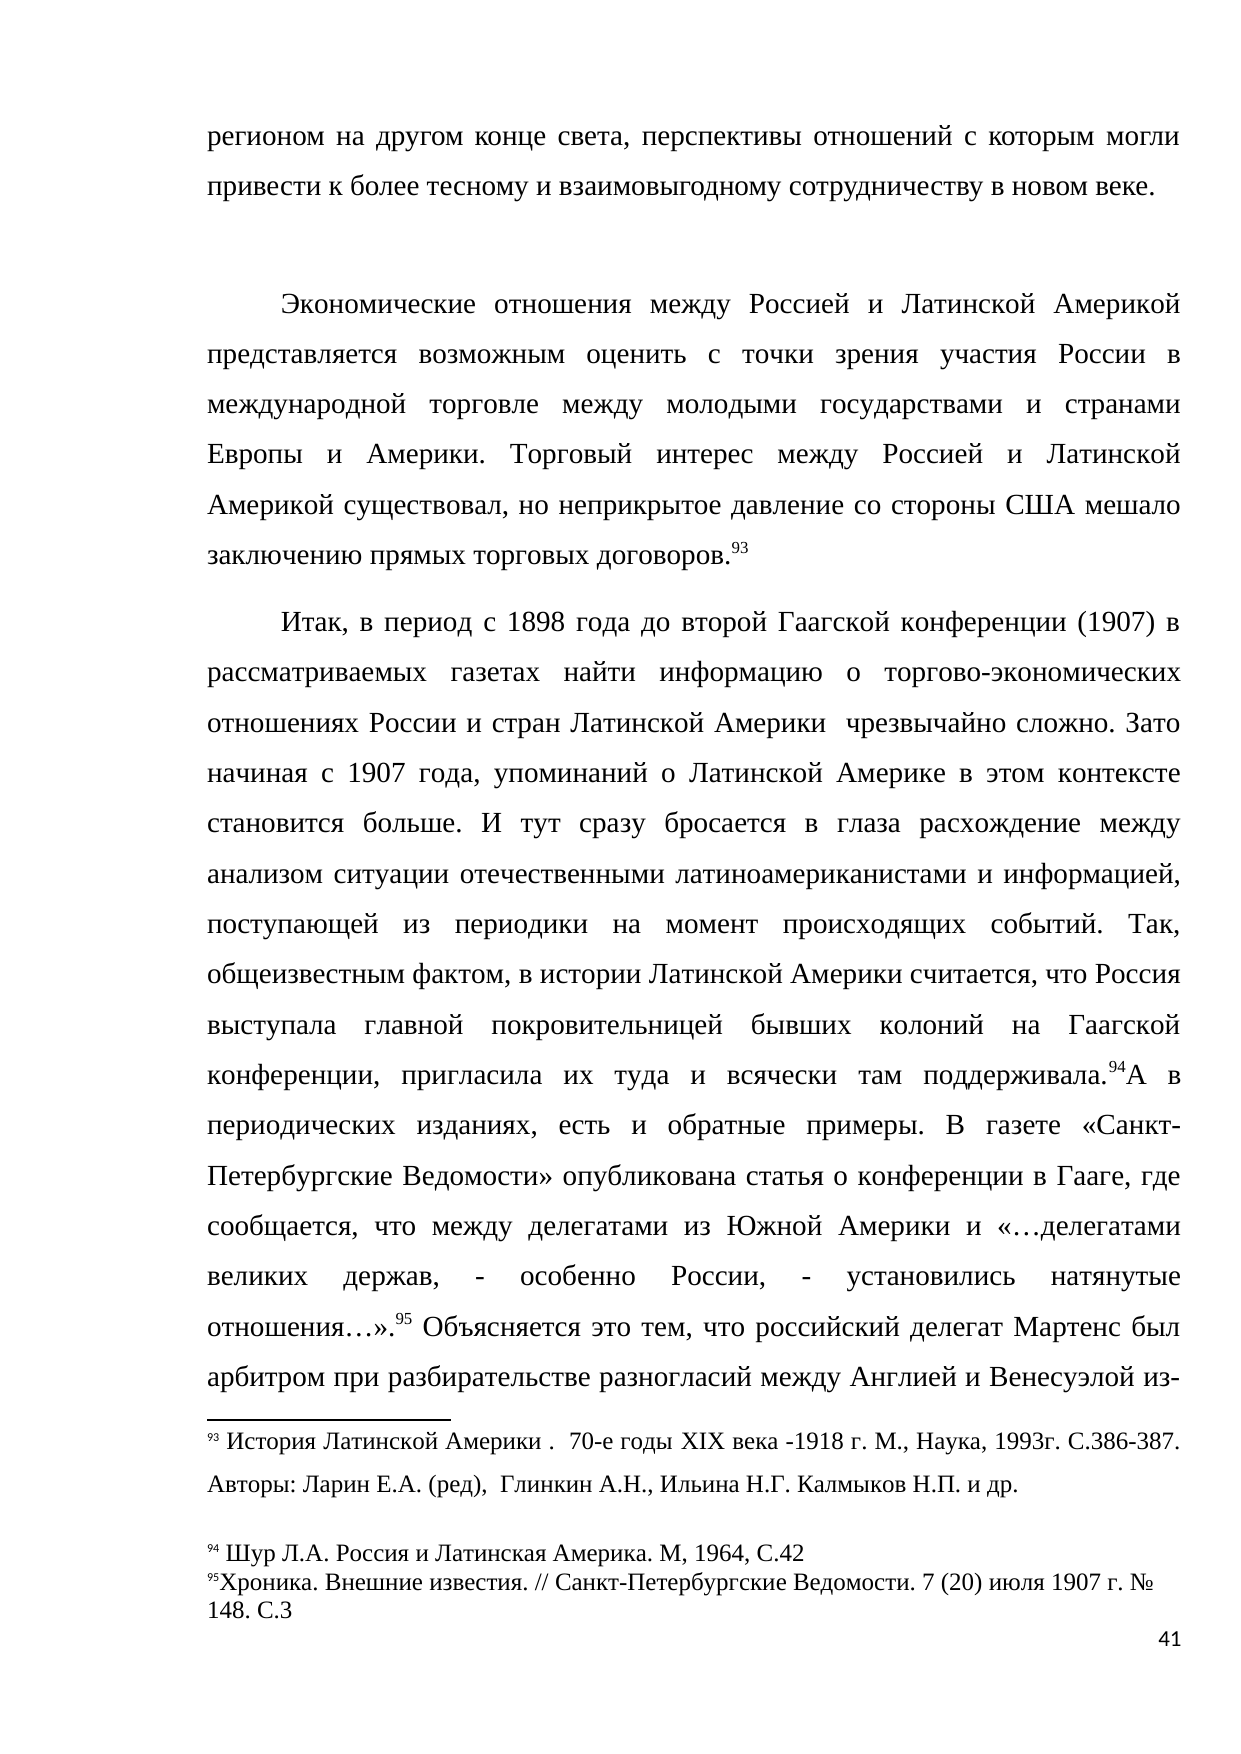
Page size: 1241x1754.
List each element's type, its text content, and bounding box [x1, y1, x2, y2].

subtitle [207, 118, 1181, 202]
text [207, 604, 1181, 1392]
text Экономические отношения между Россией и Латинской Америкой представляется возможным оценить с точки зрения участия России в международной торговле между молодыми государствами и странами Европы и Америки. Торговый интерес между Россией и Латинской Америкой существовал, но неприкрытое давление со стороны США мешало заключению прямых торговых договоров. [207, 286, 1181, 571]
